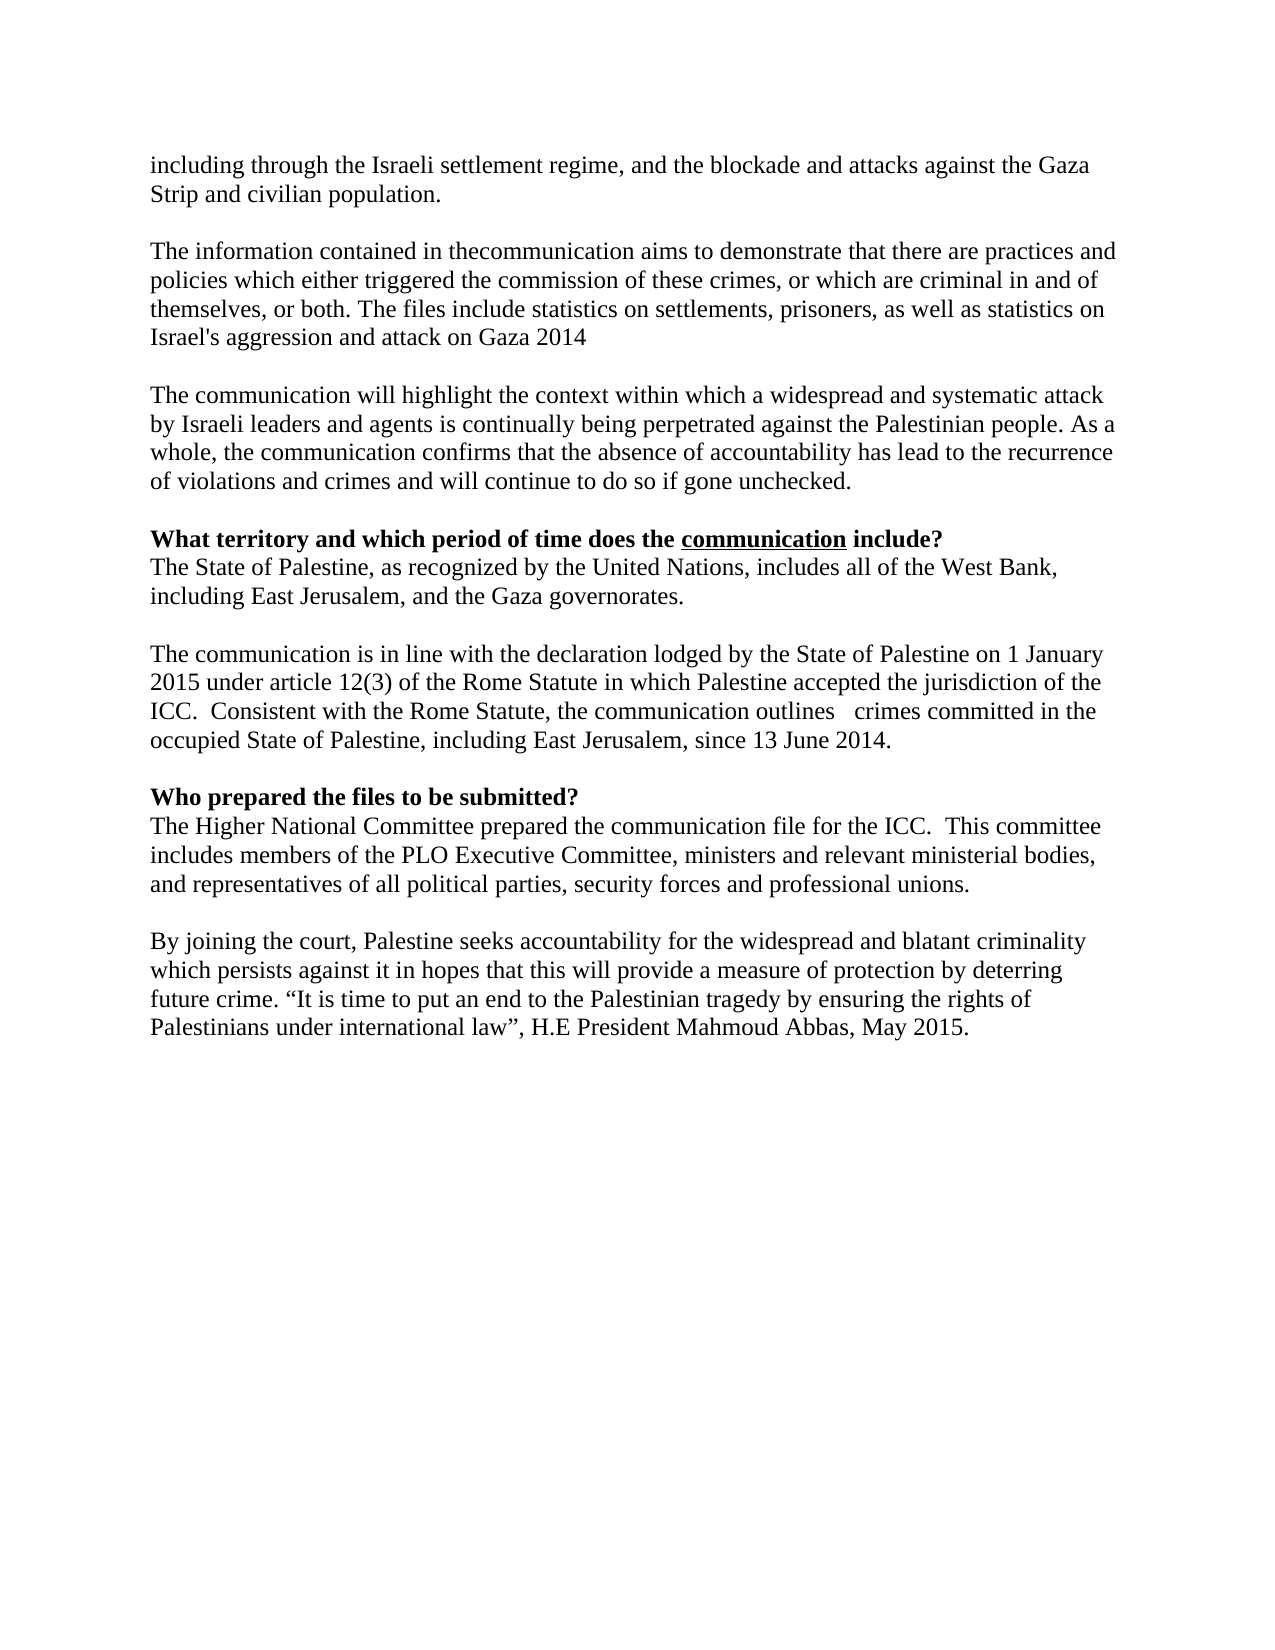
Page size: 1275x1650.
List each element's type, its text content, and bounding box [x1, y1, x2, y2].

text The information contained in thecommunication aims to demonstrate that there are practices and policies which either triggered the commission of these crimes, or which are criminal in and of themselves, or both. The files include statistics on settlements, prisoners, as well as statistics on Israel's aggression and attack on Gaza 2014 [150, 236, 1125, 351]
text The communication will highlight the context within which a widespread and systematic attack by Israeli leaders and agents is continually being perpetrated against the Palestinian people. As a whole, the communication confirms that the absence of accountability has lead to the recurrence of violations and crimes and will continue to do so if gone unchecked. [150, 380, 1125, 495]
text Who prepared the files to be submitted? [150, 782, 1125, 811]
text The communication is in line with the declaration lodged by the State of Palestine on 1 January 2015 under article 12(3) of the Rome Statute in which Palestine accepted the jurisdiction of the ICC. Consistent with the Rome Statute, the communication outlines crimes committed in the occupied State of Palestine, including East Jerusalem, since 13 June 2014. [150, 639, 1125, 754]
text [150, 150, 1125, 207]
text What territory and which period of time does the communication include? [150, 524, 1125, 552]
text The State of Palestine, as recognized by the United Nations, includes all of the West Bank, including East Jerusalem, and the Gaza governorates. [150, 552, 1125, 610]
text The Higher National Committee prepared the communication file for the ICC. This committee includes members of the PLO Executive Committee, ministers and relevant ministerial bodies, and representatives of all political parties, security forces and professional unions. [150, 811, 1125, 897]
text By joining the court, Palestine seeks accountability for the widespread and blatant criminality which persists against it in hopes that this will provide a measure of protection by deterring future crime. “It is time to put an end to the Palestinian tragedy by ensuring the rights of Palestinians under international law”, H.E President Mahmoud Abbas, May 2015. [150, 926, 1125, 1041]
